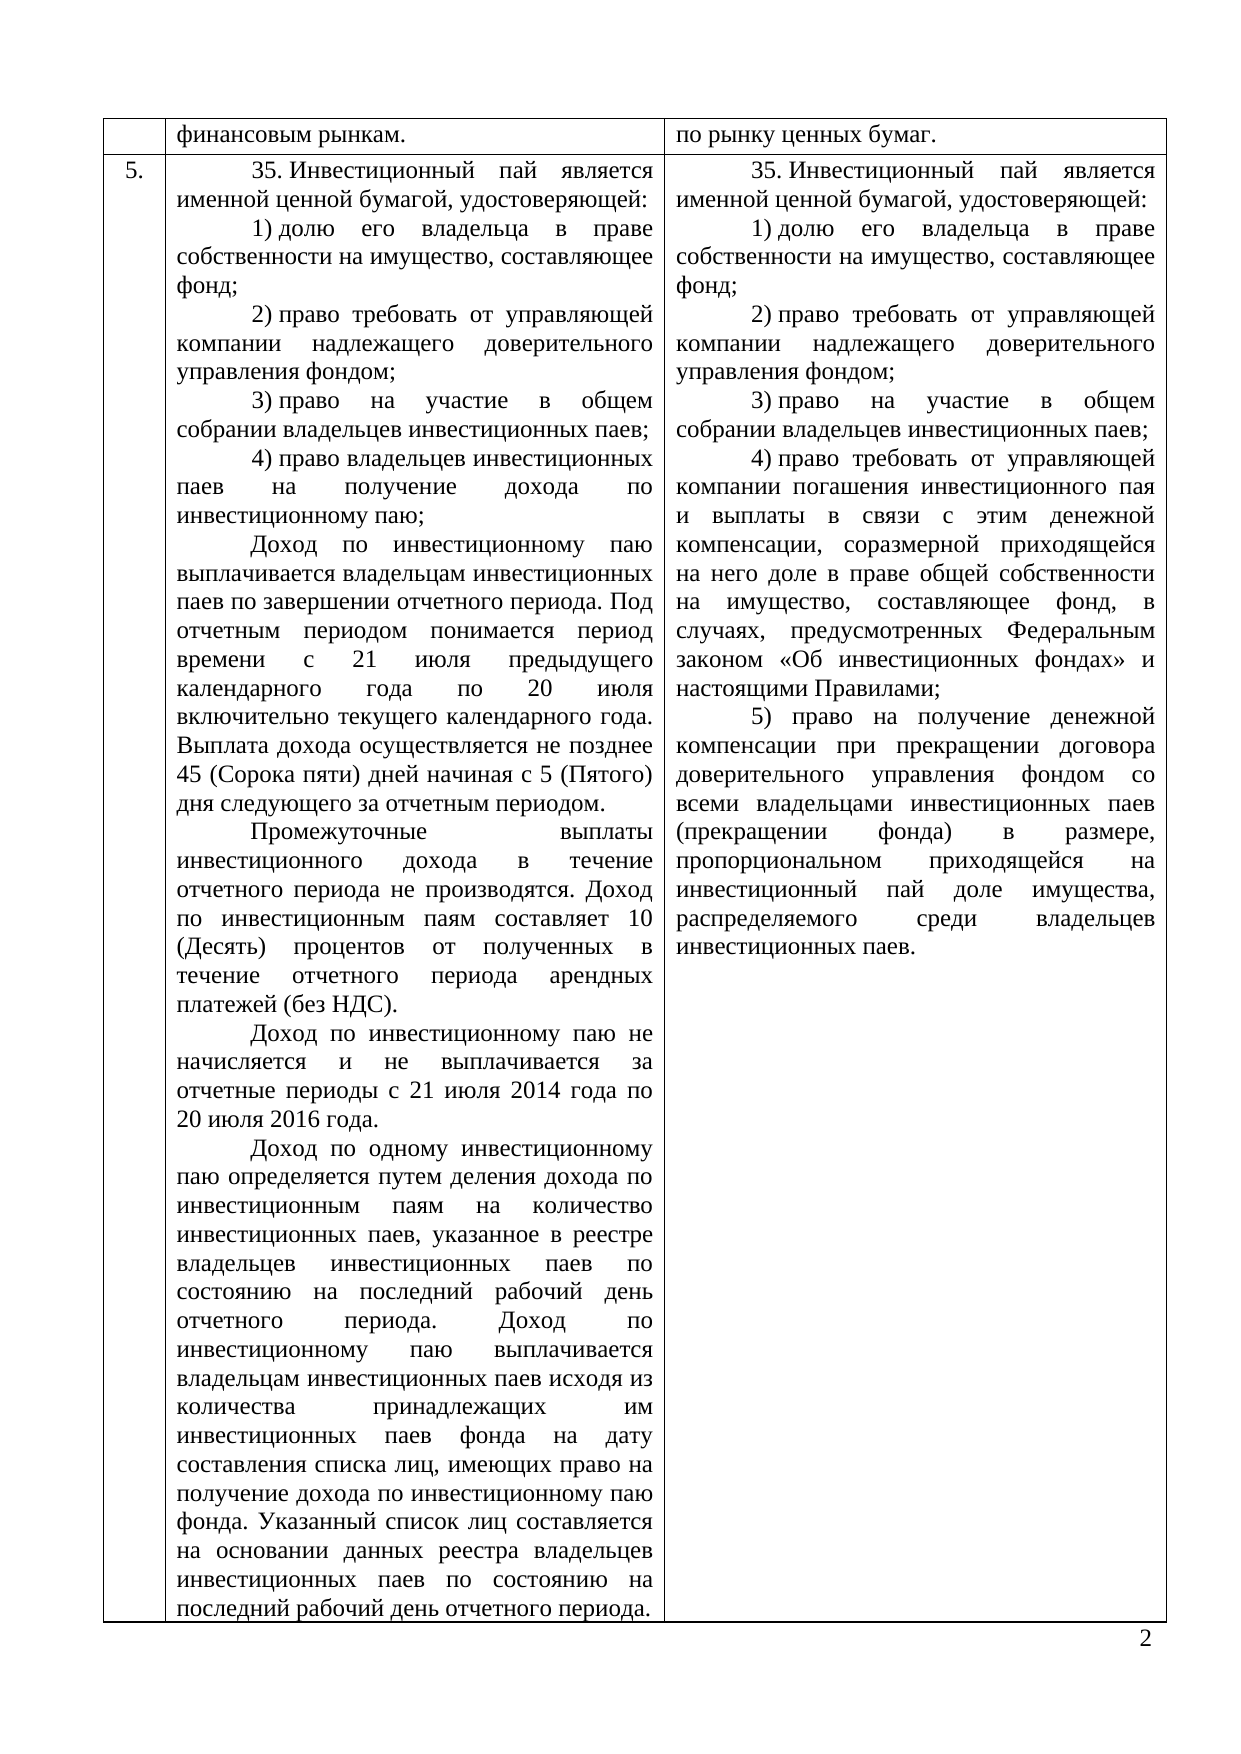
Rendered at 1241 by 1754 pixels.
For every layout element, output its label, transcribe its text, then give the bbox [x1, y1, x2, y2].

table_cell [166, 155, 664, 1621]
table_cell 4. [104, 119, 165, 154]
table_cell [166, 119, 664, 154]
table_cell 5. [104, 155, 165, 1621]
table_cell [665, 119, 1166, 154]
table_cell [665, 155, 1166, 1621]
